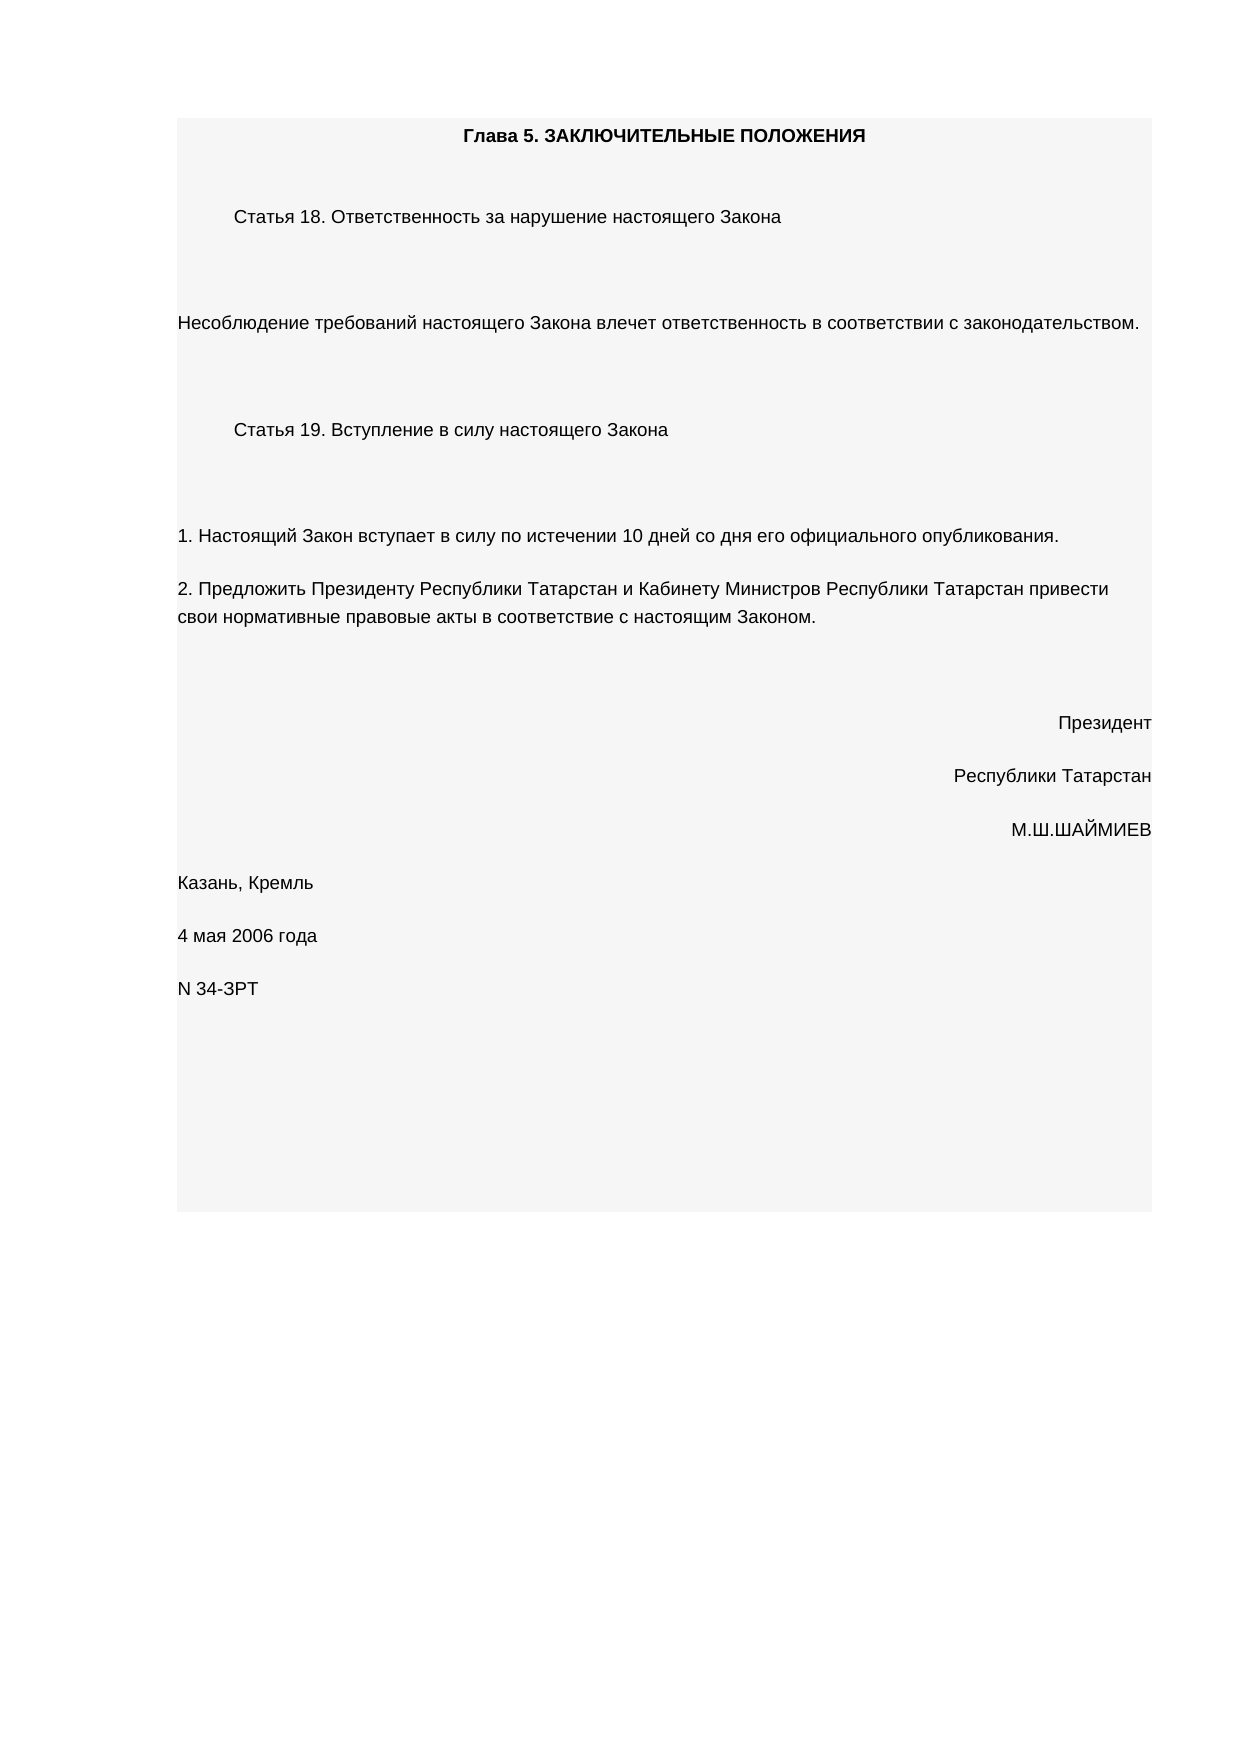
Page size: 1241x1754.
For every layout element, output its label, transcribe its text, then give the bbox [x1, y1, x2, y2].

text 1. Настоящий Закон вступает в силу по истечении 10 дней со дня его официального опубликования. [177, 518, 1152, 546]
text Несоблюдение требований настоящего Закона влечет ответственность в соответствии с законодательством. [177, 306, 1152, 334]
text Казань, Кремль [177, 865, 1152, 893]
text Президент [177, 706, 1152, 734]
text Глава 5. ЗАКЛЮЧИТЕЛЬНЫЕ ПОЛОЖЕНИЯ [177, 118, 1152, 146]
text 4 мая 2006 года [177, 918, 1152, 946]
text 2. Предложить Президенту Республики Татарстан и Кабинету Министров Республики Татарстан привести свои нормативные правовые акты в соответствие с настоящим Законом. [177, 571, 1152, 627]
text Статья 19. Вступление в силу настоящего Закона [177, 412, 1152, 440]
text Статья 18. Ответственность за нарушение настоящего Закона [177, 199, 1152, 227]
text М.Ш.ШАЙМИЕВ [177, 812, 1152, 840]
text N 34-ЗРТ [177, 971, 1152, 999]
text Республики Татарстан [177, 759, 1152, 787]
